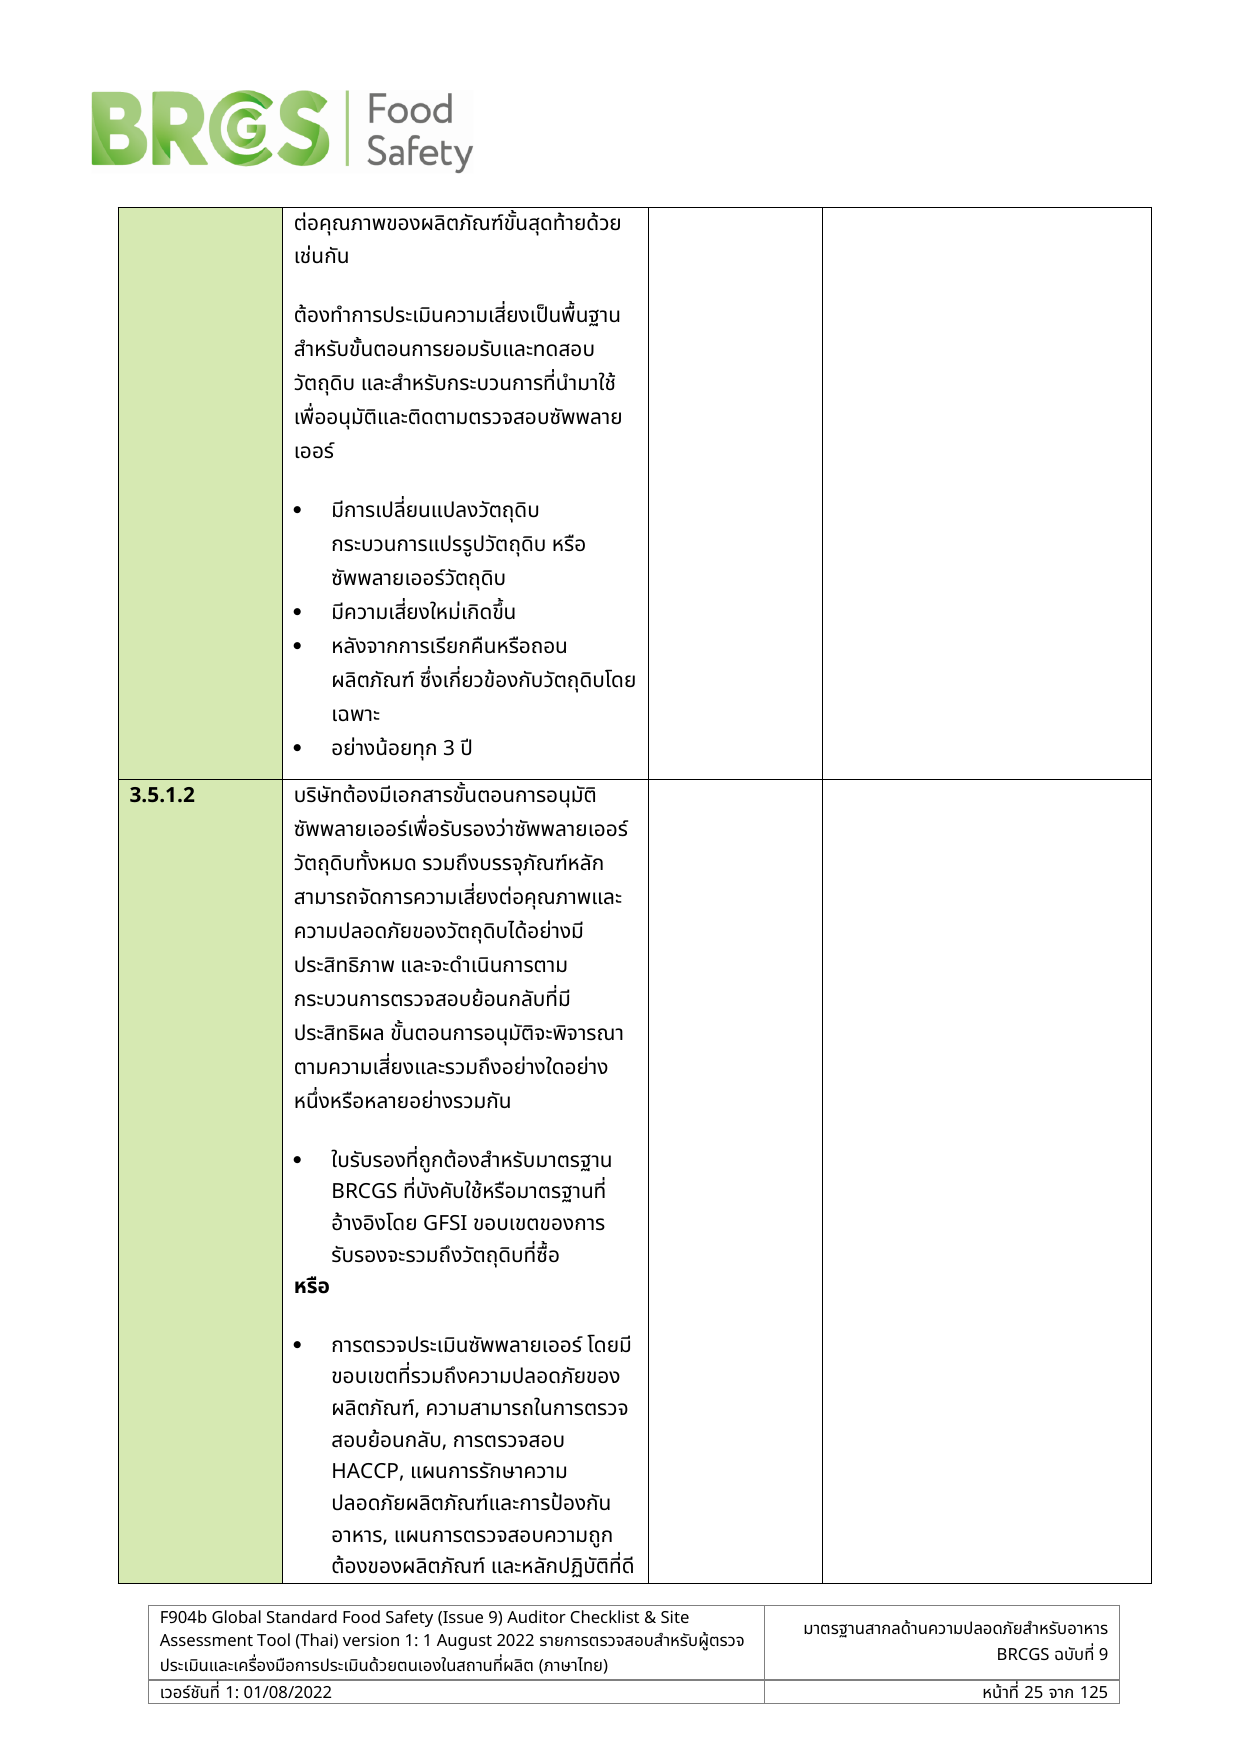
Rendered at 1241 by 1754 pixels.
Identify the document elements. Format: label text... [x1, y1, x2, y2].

table_cell [649, 208, 822, 779]
table_cell [649, 780, 822, 1583]
table_cell 3.5.1.2 [119, 780, 282, 1583]
table_cell 3.5.1.1 [119, 208, 282, 779]
table_cell [823, 208, 1151, 779]
table_cell [823, 780, 1151, 1583]
picture [88, 88, 479, 178]
